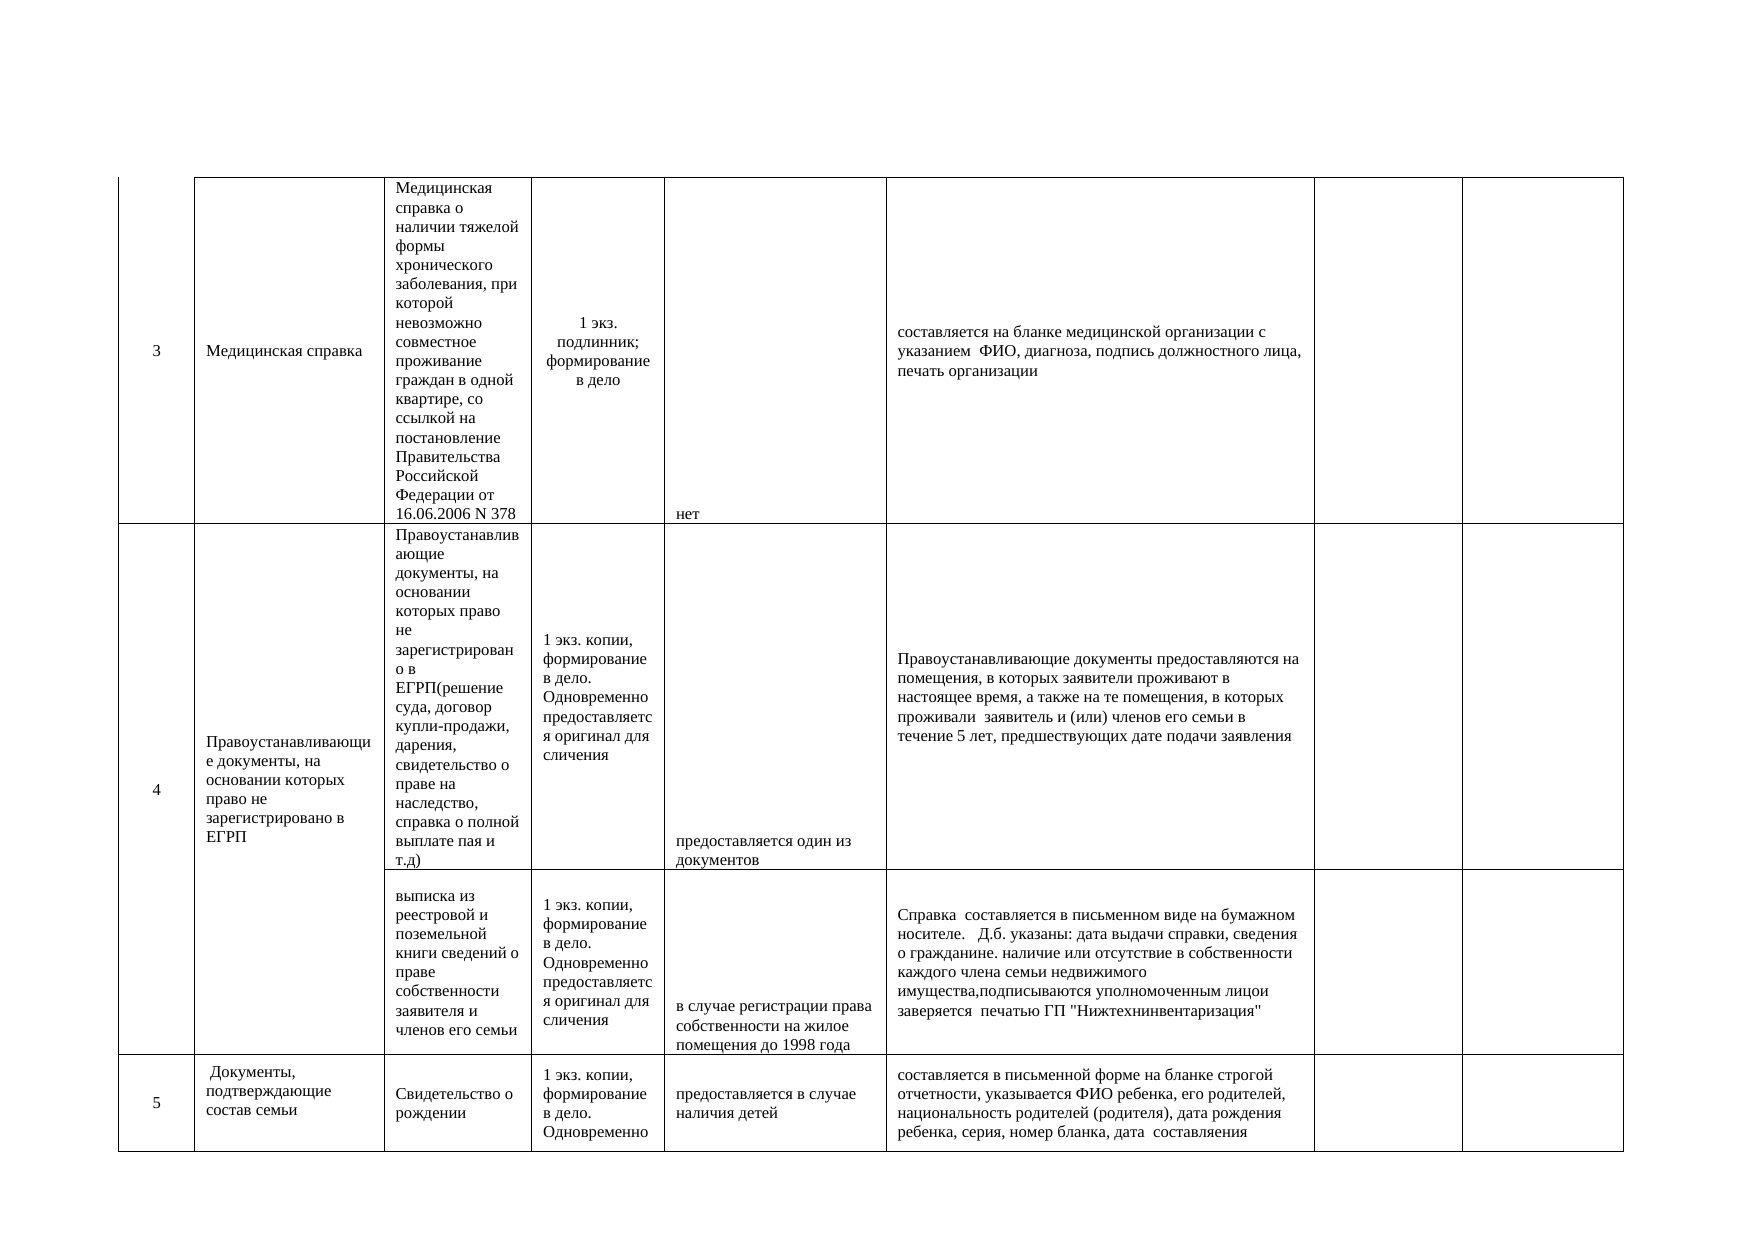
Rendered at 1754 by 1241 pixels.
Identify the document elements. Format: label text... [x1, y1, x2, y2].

table_cell 5 [119, 1055, 194, 1151]
table_cell составляется на бланке медицинской организации с указанием ФИО, диагноза, подпись должностного лица, печать организации [887, 178, 1314, 523]
table_cell предоставляется один из документов [665, 524, 886, 869]
table_cell [1463, 178, 1623, 523]
table_cell [1463, 1055, 1623, 1151]
table_cell [1315, 524, 1462, 869]
table_cell Правоустанавливающие документы, на основании которых право не зарегистрировано в ЕГРП(решение суда, договор купли-продажи, дарения, свидетельство о праве на наследство, справка о полной выплате пая и т.д) [385, 524, 531, 869]
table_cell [385, 1055, 531, 1151]
table_cell Медицинская справка [195, 178, 384, 523]
table_cell 1 экз. копии, формирование в дело. Одновременно предоставляется оригинал для сличения [532, 524, 664, 869]
table_cell нет [665, 178, 886, 523]
table_cell выписка из реестровой и поземельной книги сведений о праве собственности заявителя и членов его семьи [385, 870, 531, 1054]
table_cell 4 [119, 524, 194, 1054]
table_cell [1315, 178, 1462, 523]
table_cell Справка составляется в письменном виде на бумажном носителе. Д.б. указаны: дата выдачи справки, сведения о гражданине. наличие или отсутствие в собственности каждого члена семьи недвижимого имущества,подписываются уполномоченным лицои заверяется печатью ГП "Нижтехнинвентаризация" [887, 870, 1314, 1054]
table_cell 1 экз. подлинник; формирование в дело [532, 178, 664, 523]
table_cell Правоустанавливающие документы предоставляются на помещения, в которых заявители проживают в настоящее время, а также на те помещения, в которых проживали заявитель и (или) членов его семьи в течение 5 лет, предшествующих дате подачи заявления [887, 524, 1314, 869]
table_cell 3 [119, 177, 194, 523]
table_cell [887, 1055, 1314, 1151]
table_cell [665, 1055, 886, 1151]
table_cell в случае регистрации права собственности на жилое помещения до 1998 года [665, 870, 886, 1054]
table_cell 1 экз. копии, формирование в дело. Одновременно предоставляется оригинал для сличения [532, 870, 664, 1054]
table_cell [1463, 870, 1623, 1054]
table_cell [195, 1055, 384, 1151]
table_cell [1463, 524, 1623, 869]
table_cell Медицинская справка о наличии тяжелой формы хронического заболевания, при которой невозможно совместное проживание граждан в одной квартире, со ссылкой на постановление Правительства Российской Федерации от 16.06.2006 N 378 [385, 178, 531, 523]
table_cell [1315, 870, 1462, 1054]
table_cell [1315, 1055, 1462, 1151]
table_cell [532, 1055, 664, 1151]
table_cell Правоустанавливающие документы, на основании которых право не зарегистрировано в ЕГРП [195, 524, 384, 1054]
